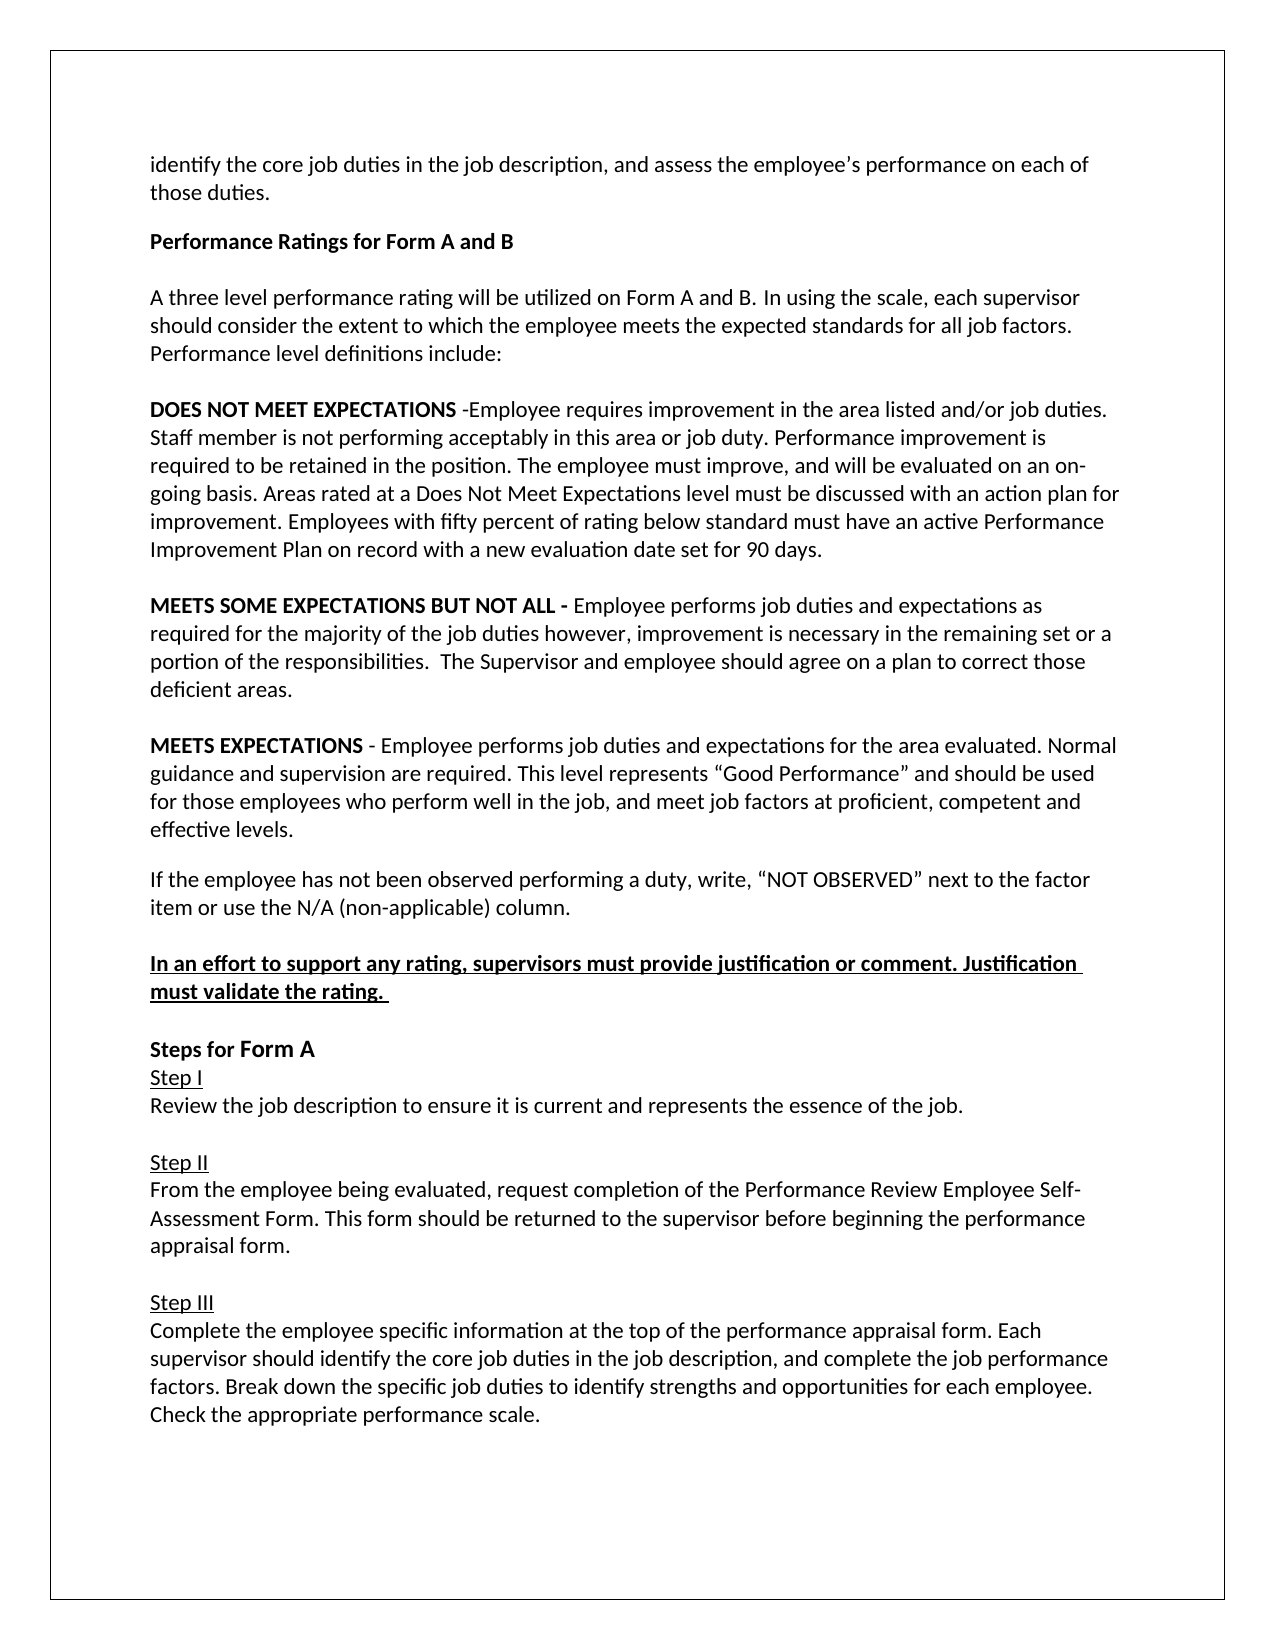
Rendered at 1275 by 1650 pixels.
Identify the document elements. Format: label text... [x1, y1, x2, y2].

text If the employee has not been observed performing a duty, write, “NOT OBSERVED” next to the factor item or use the N/A (non-applicable) column. [150, 865, 1125, 921]
text Step III [150, 1288, 1125, 1316]
text Review the job description to ensure it is current and represents the essence of the job. [150, 1092, 1125, 1119]
text MEETS EXPECTATIONS - Employee performs job duties and expectations for the area evaluated. Normal guidance and supervision are required. This level represents “Good Performance” and should be used for those employees who perform well in the job, and meet job factors at proficient, competent and effective levels. [150, 731, 1125, 843]
text A three level performance rating will be utilized on Form A and B. In using the scale, each supervisor should consider the extent to which the employee meets the expected standards for all job factors. Performance level definitions include: [150, 283, 1125, 367]
text Complete the employee specific information at the top of the performance appraisal form. Each supervisor should identify the core job duties in the job description, and complete the job performance factors. Break down the specific job duties to identify strengths and opportunities for each employee. Check the appropriate performance scale. [150, 1316, 1125, 1428]
text Steps for Form A [150, 1033, 1125, 1063]
text Step II [150, 1148, 1125, 1176]
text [150, 150, 1125, 206]
text In an effort to support any rating, supervisors must provide justification or comment. Justification must validate the rating. [150, 949, 1125, 1005]
text MEETS SOME EXPECTATIONS BUT NOT ALL - Employee performs job duties and expectations as required for the majority of the job duties however, improvement is necessary in the remaining set or a portion of the responsibilities. The Supervisor and employee should agree on a plan to correct those deficient areas. [150, 591, 1125, 703]
text DOES NOT MEET EXPECTATIONS -Employee requires improvement in the area listed and/or job duties. Staff member is not performing acceptably in this area or job duty. Performance improvement is required to be retained in the position. The employee must improve, and will be evaluated on an on-going basis. Areas rated at a Does Not Meet Expectations level must be discussed with an action plan for improvement. Employees with fifty percent of rating below standard must have an active Performance Improvement Plan on record with a new evaluation date set for 90 days. [150, 395, 1125, 563]
text Step I [150, 1063, 1125, 1092]
text From the employee being evaluated, request completion of the Performance Review Employee Self-Assessment Form. This form should be returned to the supervisor before beginning the performance appraisal form. [150, 1176, 1125, 1260]
text Performance Ratings for Form A and B [150, 227, 1125, 255]
